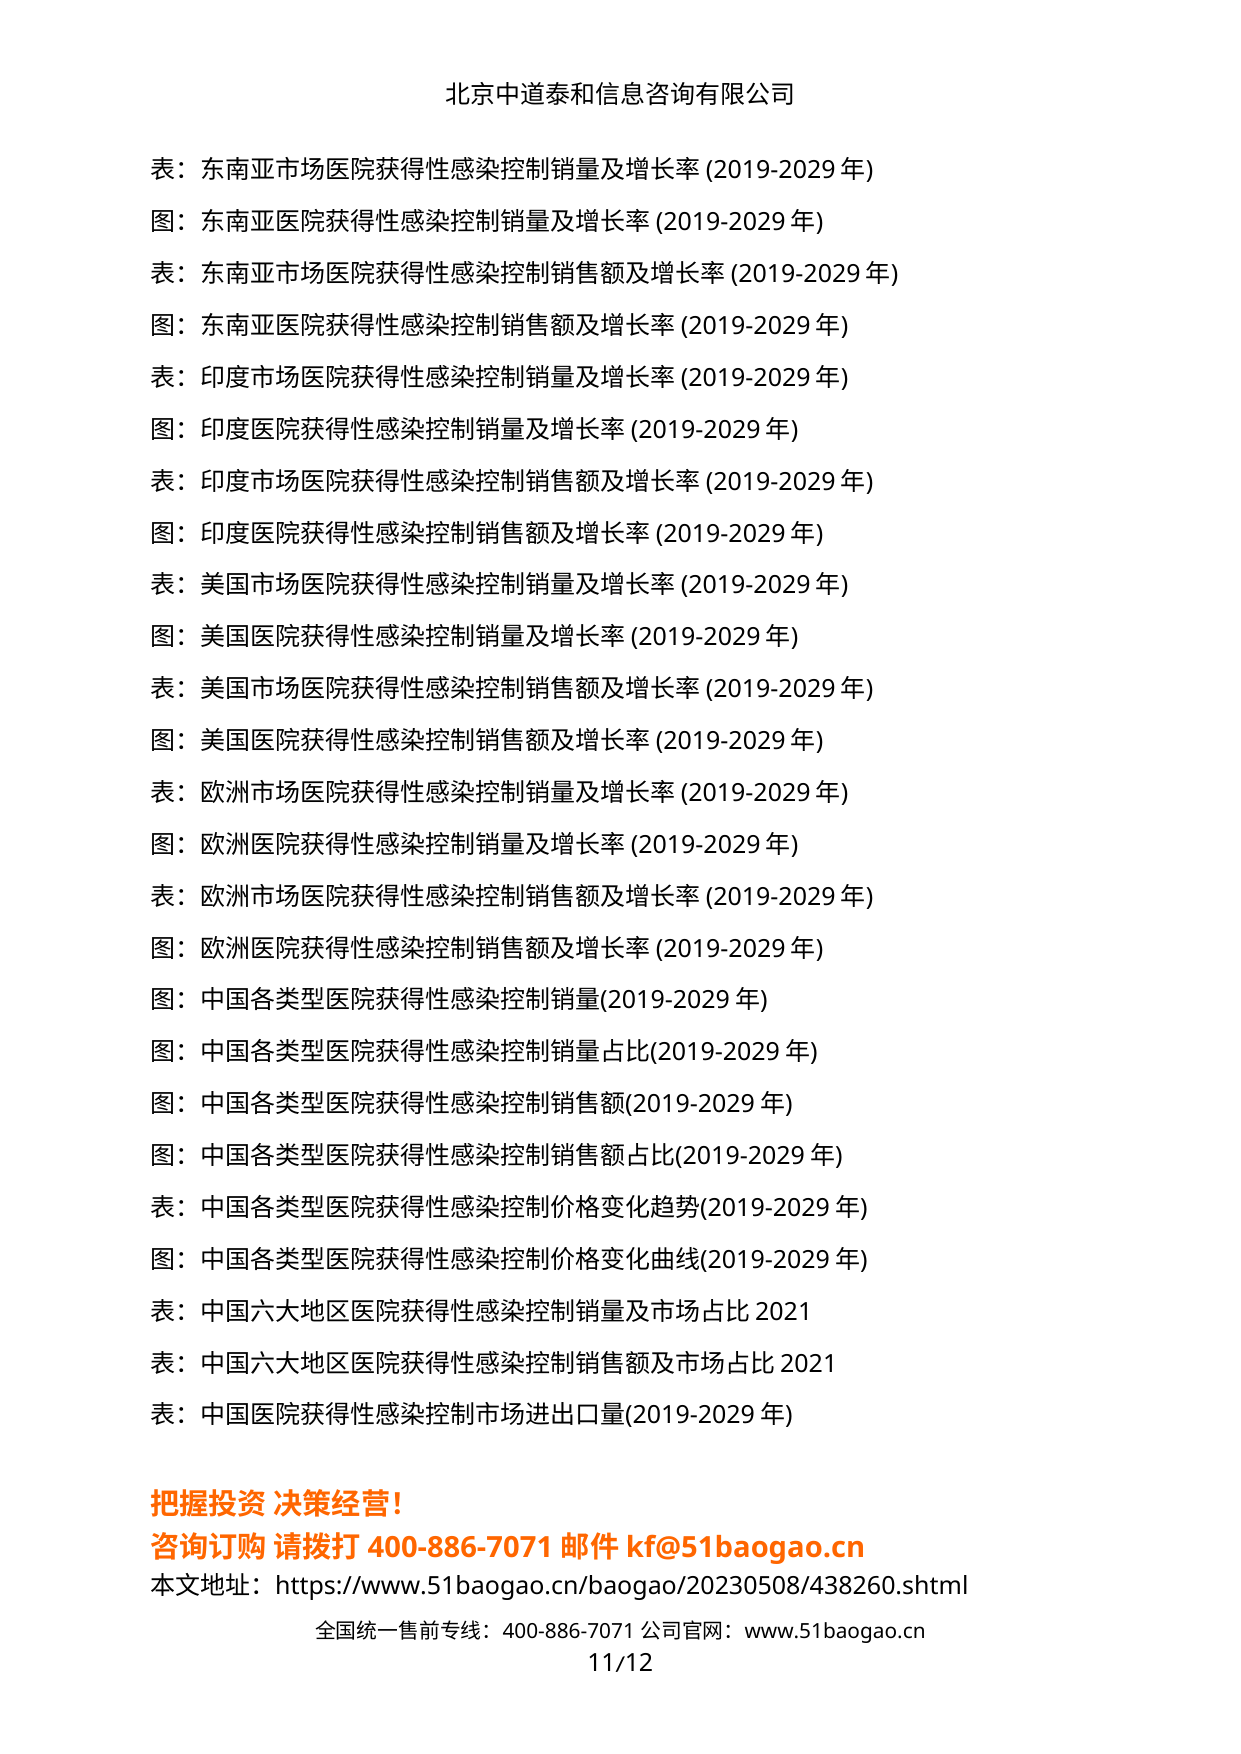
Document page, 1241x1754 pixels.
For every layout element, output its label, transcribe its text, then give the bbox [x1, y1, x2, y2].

text 图：东南亚医院获得性感染控制销售额及增长率 (2019-2029年) [150, 306, 1090, 342]
text 图：中国各类型医院获得性感染控制销售额占比(2019-2029年) [150, 1136, 1090, 1172]
text 表：印度市场医院获得性感染控制销售额及增长率 (2019-2029年) [150, 461, 1090, 497]
text 图：美国医院获得性感染控制销售额及增长率 (2019-2029年) [150, 721, 1090, 757]
text 图：印度医院获得性感染控制销售额及增长率 (2019-2029年) [150, 513, 1090, 549]
text 表：印度市场医院获得性感染控制销量及增长率 (2019-2029年) [150, 357, 1090, 394]
text 图：中国各类型医院获得性感染控制销量占比(2019-2029年) [150, 1032, 1090, 1068]
text 表：中国六大地区医院获得性感染控制销量及市场占比2021 [150, 1291, 1090, 1327]
text 表：美国市场医院获得性感染控制销量及增长率 (2019-2029年) [150, 565, 1090, 601]
text 图：东南亚医院获得性感染控制销量及增长率 (2019-2029年) [150, 202, 1090, 238]
text 表：欧洲市场医院获得性感染控制销量及增长率 (2019-2029年) [150, 772, 1090, 809]
text 表：东南亚市场医院获得性感染控制销量及增长率 (2019-2029年) [150, 150, 1090, 186]
text 图：中国各类型医院获得性感染控制销售额(2019-2029年) [150, 1084, 1090, 1120]
text 图：欧洲医院获得性感染控制销售额及增长率 (2019-2029年) [150, 928, 1090, 964]
text 表：欧洲市场医院获得性感染控制销售额及增长率 (2019-2029年) [150, 876, 1090, 912]
text 表：东南亚市场医院获得性感染控制销售额及增长率 (2019-2029年) [150, 254, 1090, 290]
text 表：中国六大地区医院获得性感染控制销售额及市场占比2021 [150, 1343, 1090, 1379]
text 图：印度医院获得性感染控制销量及增长率 (2019-2029年) [150, 409, 1090, 446]
text 把握投资 决策经营！咨询订购 请拨打 400-886-7071 邮件 kf@51baogao.cn本文地址：https://www.51baogao.cn/baogao/20230508/438260.shtml [150, 1447, 1090, 1602]
text 图：欧洲医院获得性感染控制销量及增长率 (2019-2029年) [150, 824, 1090, 861]
text 图：中国各类型医院获得性感染控制价格变化曲线(2019-2029年) [150, 1239, 1090, 1276]
text 表：中国各类型医院获得性感染控制价格变化趋势(2019-2029年) [150, 1187, 1090, 1224]
text 表：中国医院获得性感染控制市场进出口量(2019-2029年) [150, 1395, 1090, 1431]
text 图：中国各类型医院获得性感染控制销量(2019-2029年) [150, 980, 1090, 1016]
text 表：美国市场医院获得性感染控制销售额及增长率 (2019-2029年) [150, 669, 1090, 705]
text 图：美国医院获得性感染控制销量及增长率 (2019-2029年) [150, 617, 1090, 653]
